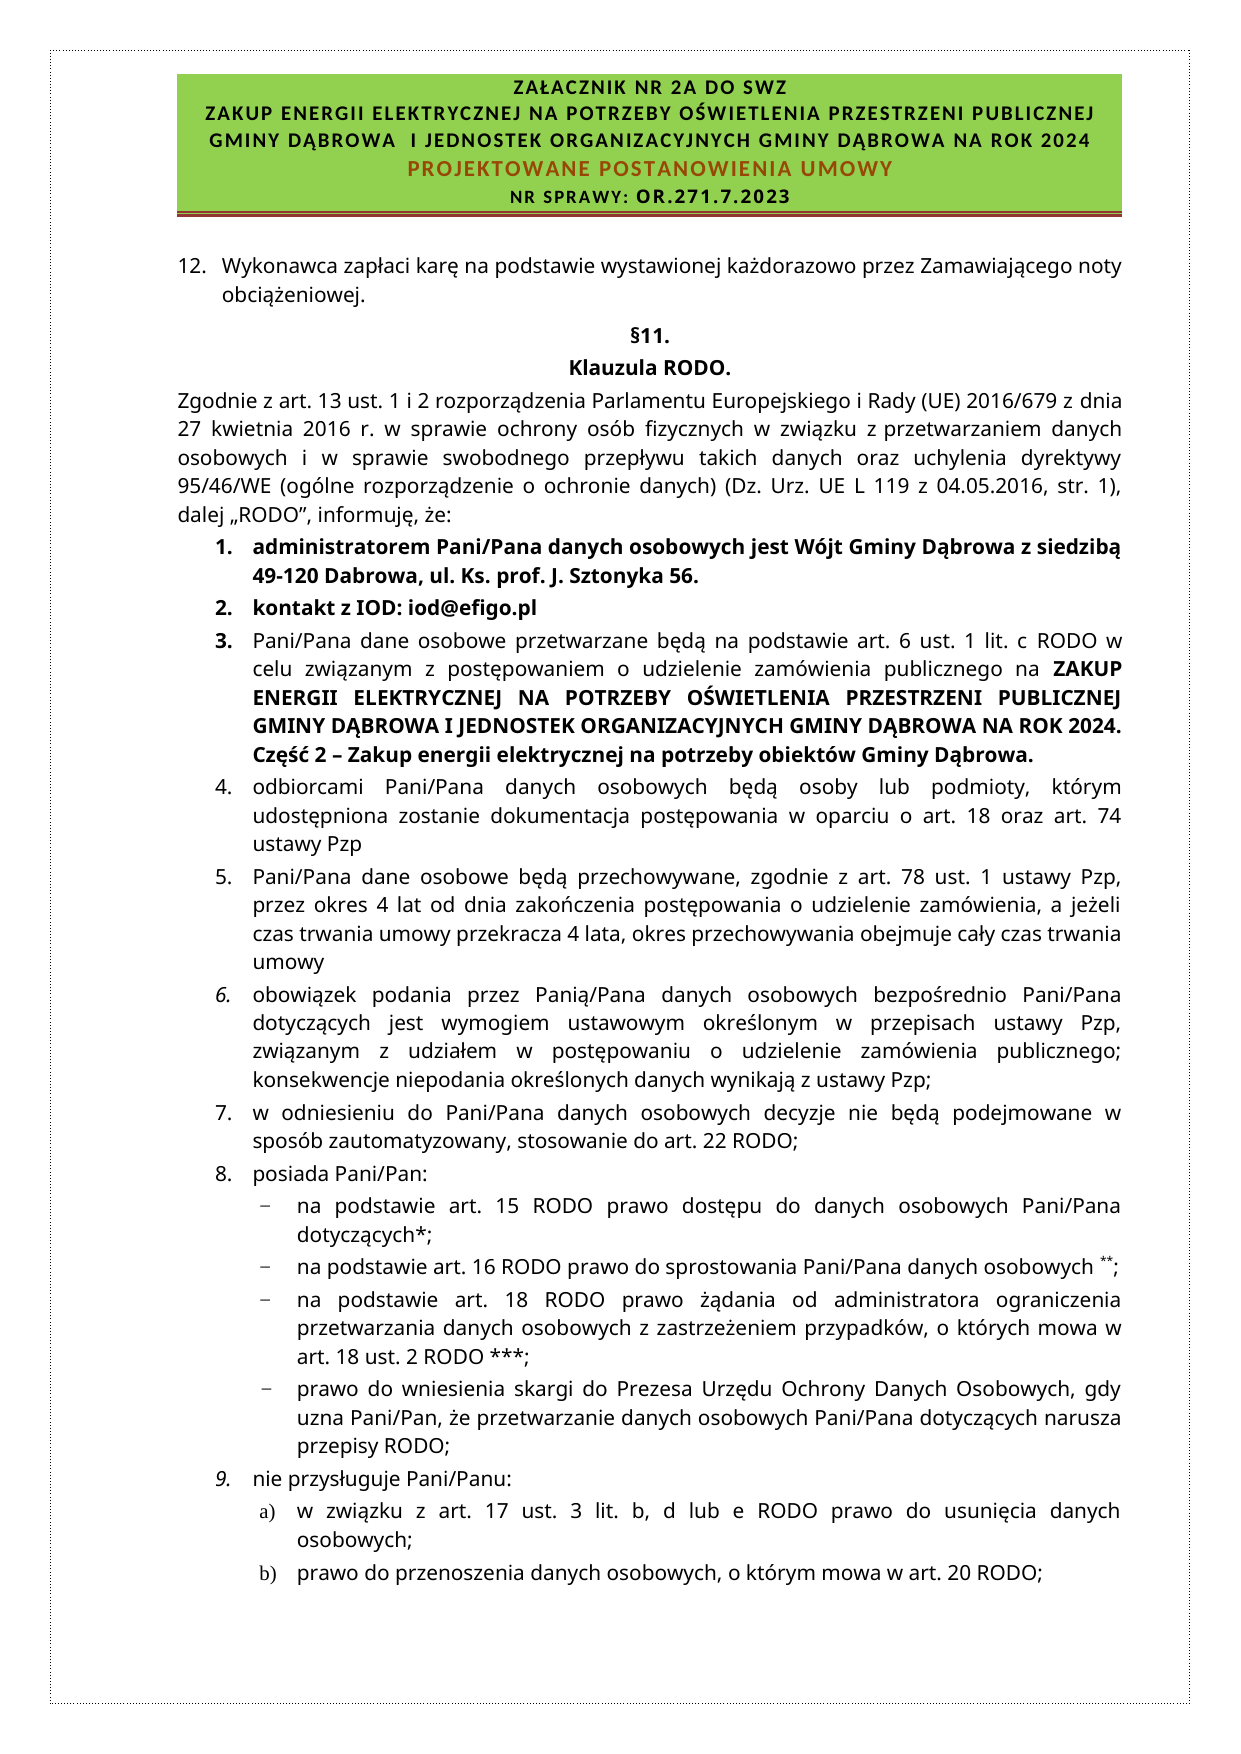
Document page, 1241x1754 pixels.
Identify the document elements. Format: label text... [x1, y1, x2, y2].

list Pani/Pana dane osobowe przetwarzane będą na podstawie art. 6 ust. 1 lit. c RODO w celu związanym z postępowaniem o udzielenie zamówienia publicznego na ZAKUP ENERGII ELEKTRYCZNEJ NA POTRZEBY OŚWIETLENIA PRZESTRZENI PUBLICZNEJ GMINY DĄBROWA I JEDNOSTEK ORGANIZACYJNYCH GMINY DĄBROWA NA ROK 2024. Część 2 – Zakup energii elektrycznej na potrzeby obiektów Gminy Dąbrowa. [215, 626, 1122, 768]
list prawo do przenoszenia danych osobowych, o którym mowa w art. 20 RODO; [259, 1558, 1122, 1586]
list na podstawie art. 15 RODO prawo dostępu do danych osobowych Pani/Pana dotyczących*; [259, 1191, 1122, 1248]
text Klauzula RODO. [177, 353, 1122, 382]
list obowiązek podania przez Panią/Pana danych osobowych bezpośrednio Pani/Pana dotyczących jest wymogiem ustawowym określonym w przepisach ustawy Pzp, związanym z udziałem w postępowaniu o udzielenie zamówienia publicznego; konsekwencje niepodania określonych danych wynikają z ustawy Pzp; [215, 980, 1122, 1093]
list odbiorcami Pani/Pana danych osobowych będą osoby lub podmioty, którym udostępniona zostanie dokumentacja postępowania w oparciu o art. 18 oraz art. 74 ustawy Pzp [215, 772, 1122, 858]
text Zgodnie z art. 13 ust. 1 i 2 rozporządzenia Parlamentu Europejskiego i Rady (UE) 2016/679 z dnia 27 kwietnia 2016 r. w sprawie ochrony osób fizycznych w związku z przetwarzaniem danych osobowych i w sprawie swobodnego przepływu takich danych oraz uchylenia dyrektywy 95/46/WE (ogólne rozporządzenie o ochronie danych) (Dz. Urz. UE L 119 z 04.05.2016, str. 1), dalej „RODO”, informuję, że: [177, 386, 1122, 528]
list prawo do wniesienia skargi do Prezesa Urzędu Ochrony Danych Osobowych, gdy uzna Pani/Pan, że przetwarzanie danych osobowych Pani/Pana dotyczących narusza przepisy RODO; [259, 1374, 1122, 1460]
list w związku z art. 17 ust. 3 lit. b, d lub e RODO prawo do usunięcia danych osobowych; [259, 1497, 1122, 1553]
list administratorem Pani/Pana danych osobowych jest Wójt Gminy Dąbrowa z siedzibą 49-120 Dabrowa, ul. Ks. prof. J. Sztonyka 56. [215, 532, 1122, 589]
list posiada Pani/Pan: [215, 1159, 1122, 1187]
list na podstawie art. 18 RODO prawo żądania od administratora ograniczenia przetwarzania danych osobowych z zastrzeżeniem przypadków, o których mowa w art. 18 ust. 2 RODO ***; [259, 1285, 1122, 1370]
list Wykonawca zapłaci karę na podstawie wystawionej każdorazowo przez Zamawiającego noty obciążeniowej. [177, 251, 1122, 308]
text §11. [177, 321, 1122, 349]
list Pani/Pana dane osobowe będą przechowywane, zgodnie z art. 78 ust. 1 ustawy Pzp, przez okres 4 lat od dnia zakończenia postępowania o udzielenie zamówienia, a jeżeli czas trwania umowy przekracza 4 lata, okres przechowywania obejmuje cały czas trwania umowy [215, 862, 1122, 976]
list nie przysługuje Pani/Panu: [215, 1464, 1122, 1492]
list w odniesieniu do Pani/Pana danych osobowych decyzje nie będą podejmowane w sposób zautomatyzowany, stosowanie do art. 22 RODO; [215, 1098, 1122, 1154]
list kontakt z IOD: iod@efigo.pl [215, 593, 1122, 622]
list na podstawie art. 16 RODO prawo do sprostowania Pani/Pana danych osobowych **; [259, 1252, 1122, 1281]
